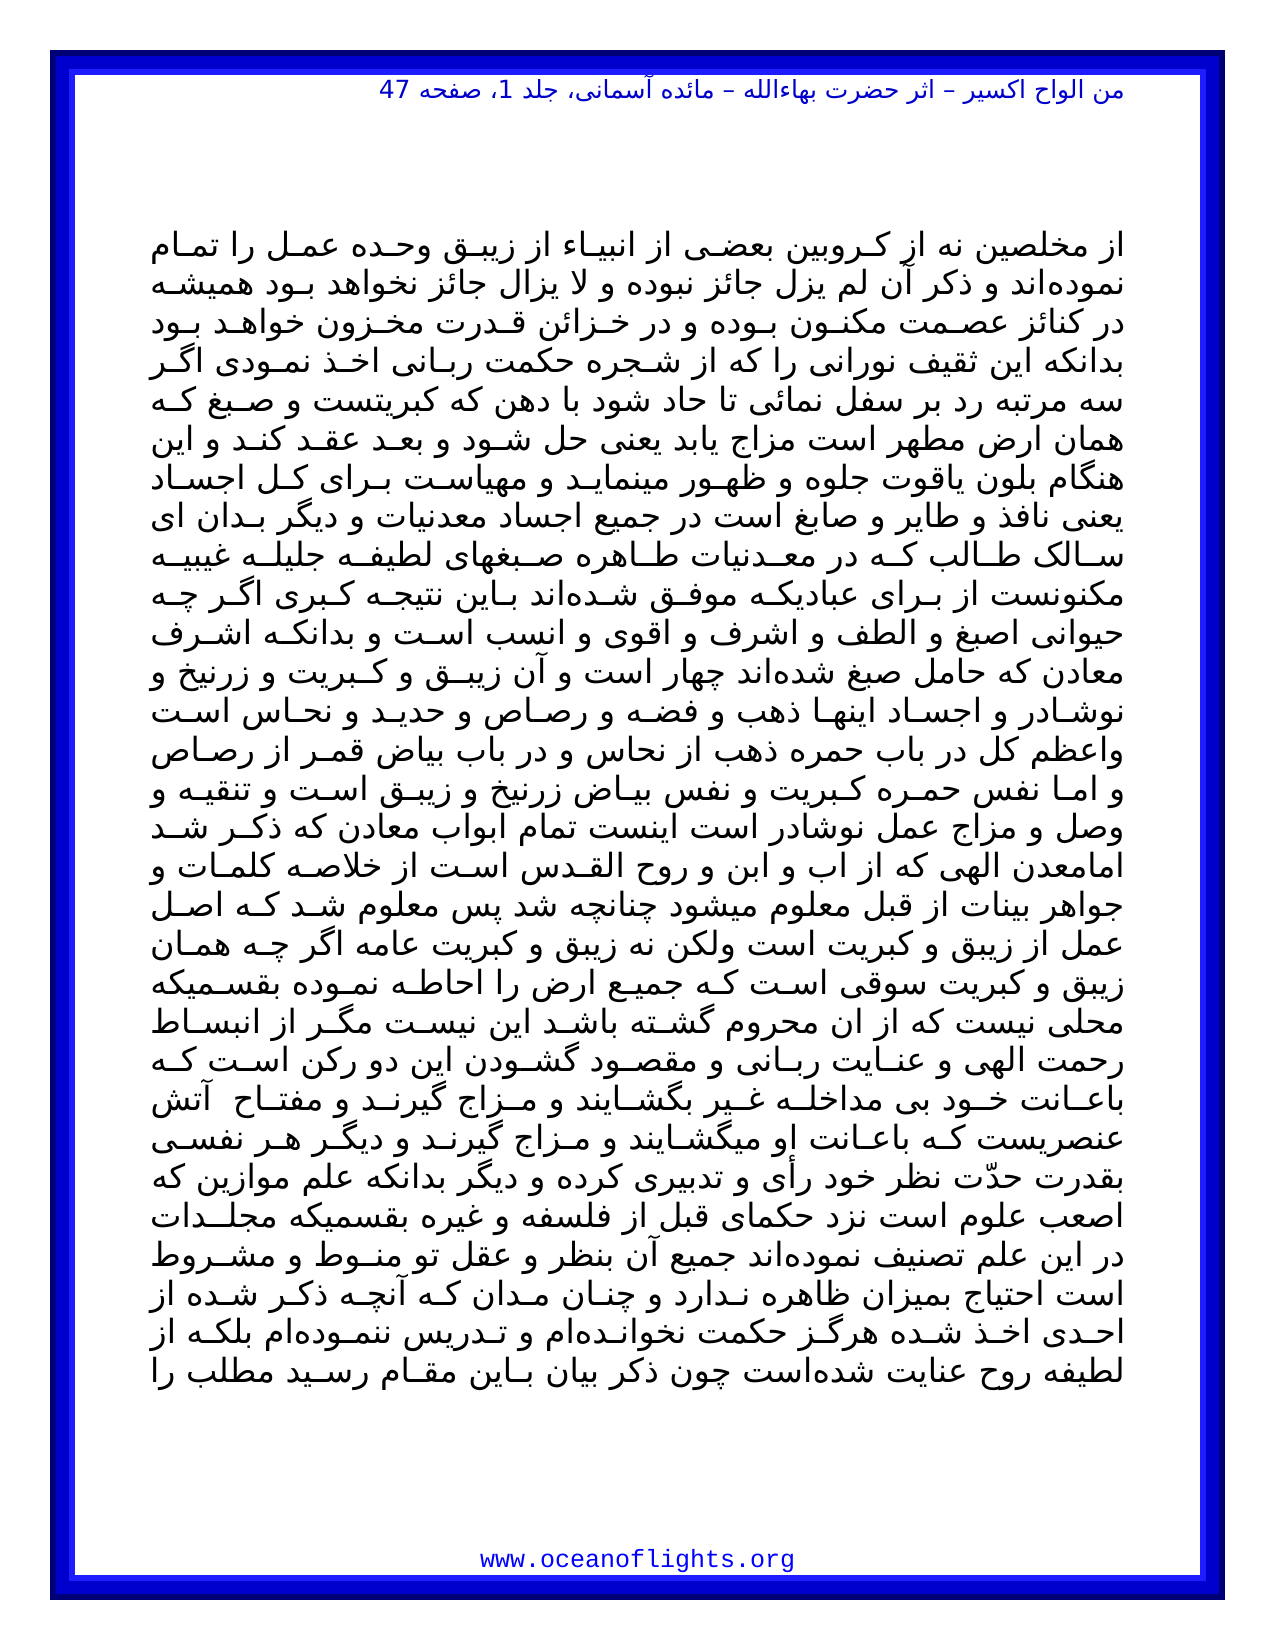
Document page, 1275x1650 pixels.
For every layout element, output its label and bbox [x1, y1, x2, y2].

text [150, 225, 1125, 1391]
